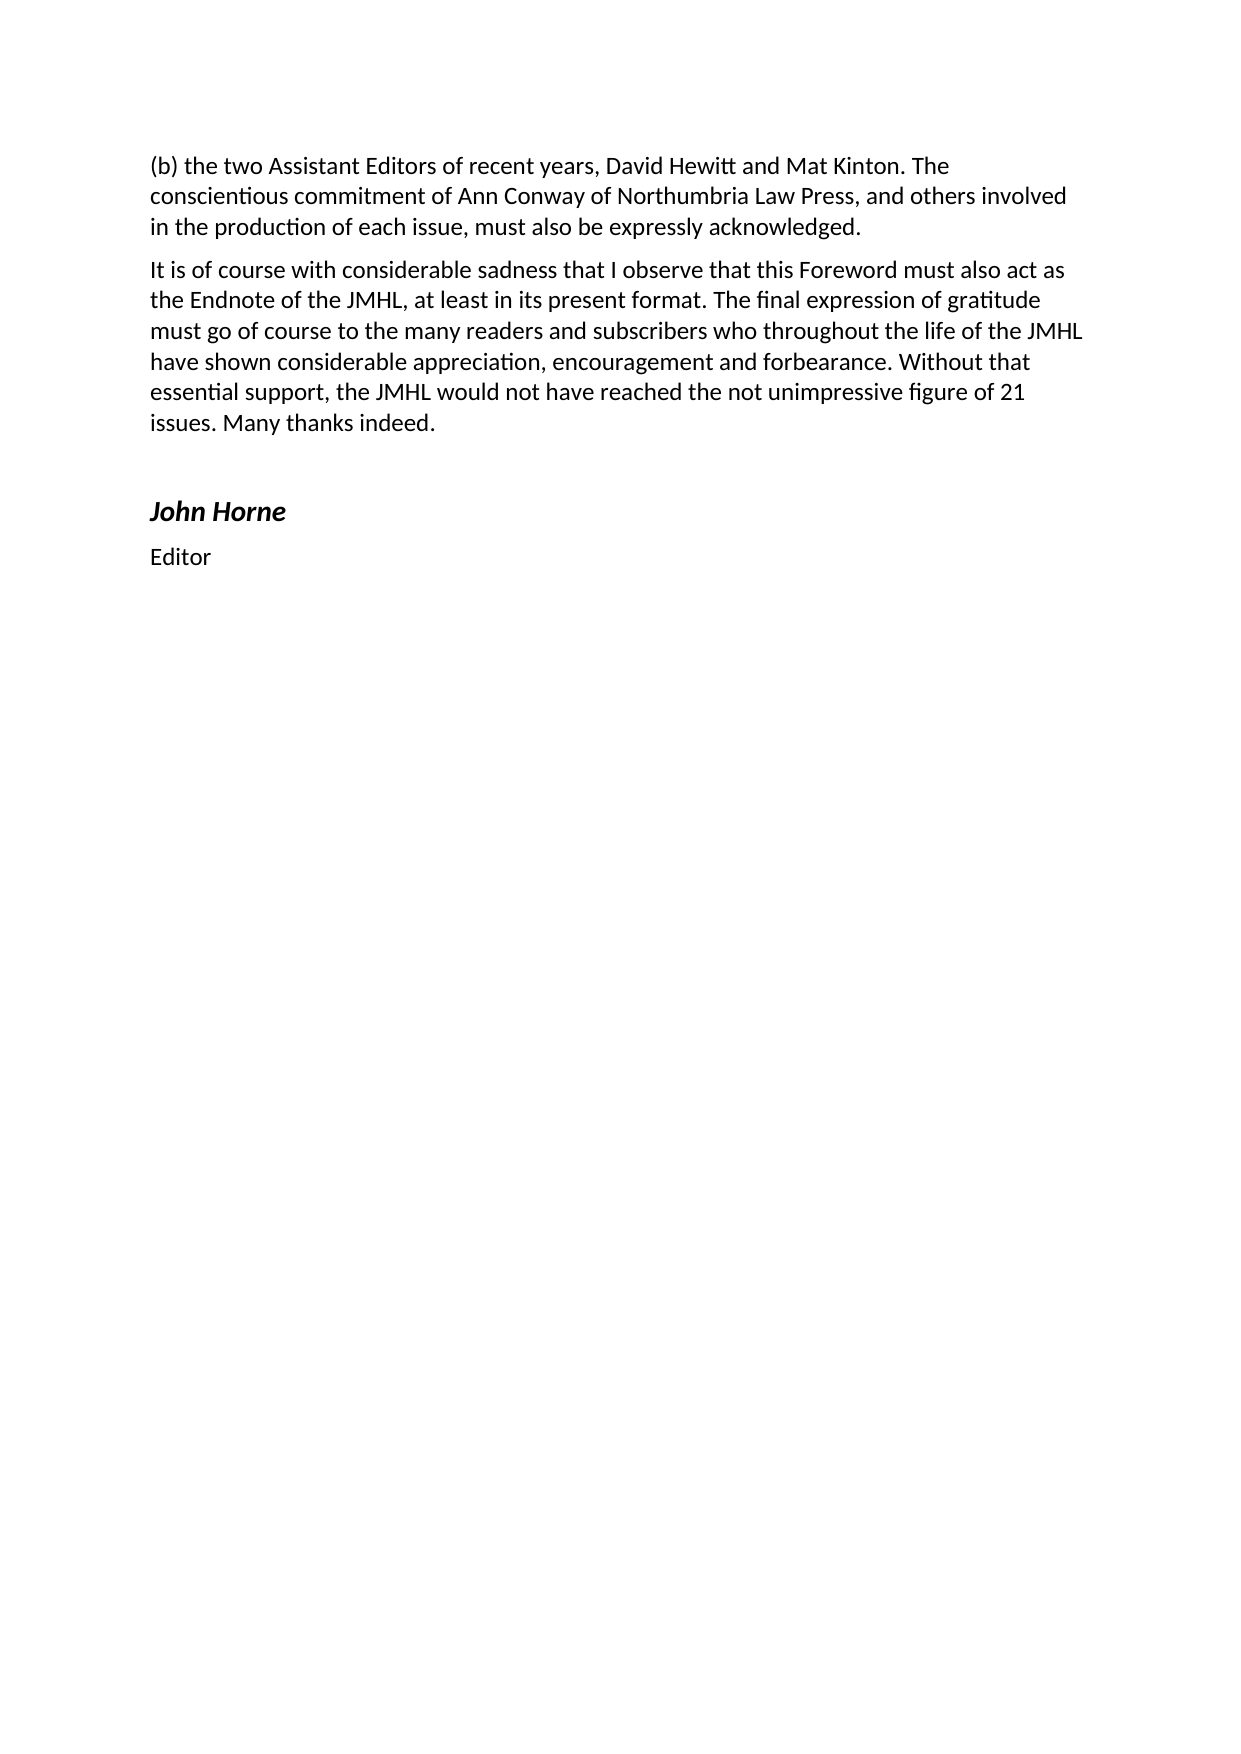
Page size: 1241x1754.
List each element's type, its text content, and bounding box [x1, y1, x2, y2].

text It is of course with considerable sadness that I observe that this Foreword must also act as the Endnote of the JMHL, at least in its present format. The final expression of gratitude must go of course to the many readers and subscribers who throughout the life of the JMHL have shown considerable appreciation, encouragement and forbearance. Without that essential support, the JMHL would not have reached the not unimpressive figure of 21 issues. Many thanks indeed. [150, 254, 1090, 437]
text John Horne [150, 493, 1090, 528]
text It only remains for me to thank not only the contributors to this issue (not least for their patience as they have awaited publication of their efforts), but also all those many others who have been willing to share their knowledge and expertise within the covers of the twenty one issues which have been published since February 1999. The Editorial Board have played a critical role in maintaining the JMHL’s standards, and a considerable debt of gratitude is owed to them, particularly to (a) Charlotte Emmett who had the vision and the energy to launch the JMHL and to guide it so skilfully as editor for the first half of its life, and (b) the two Assistant Editors of recent years, David Hewitt and Mat Kinton. The conscientious commitment of Ann Conway of Northumbria Law Press, and others involved in the production of each issue, must also be expressly acknowledged. [150, 150, 1090, 242]
text Editor [150, 541, 1090, 571]
